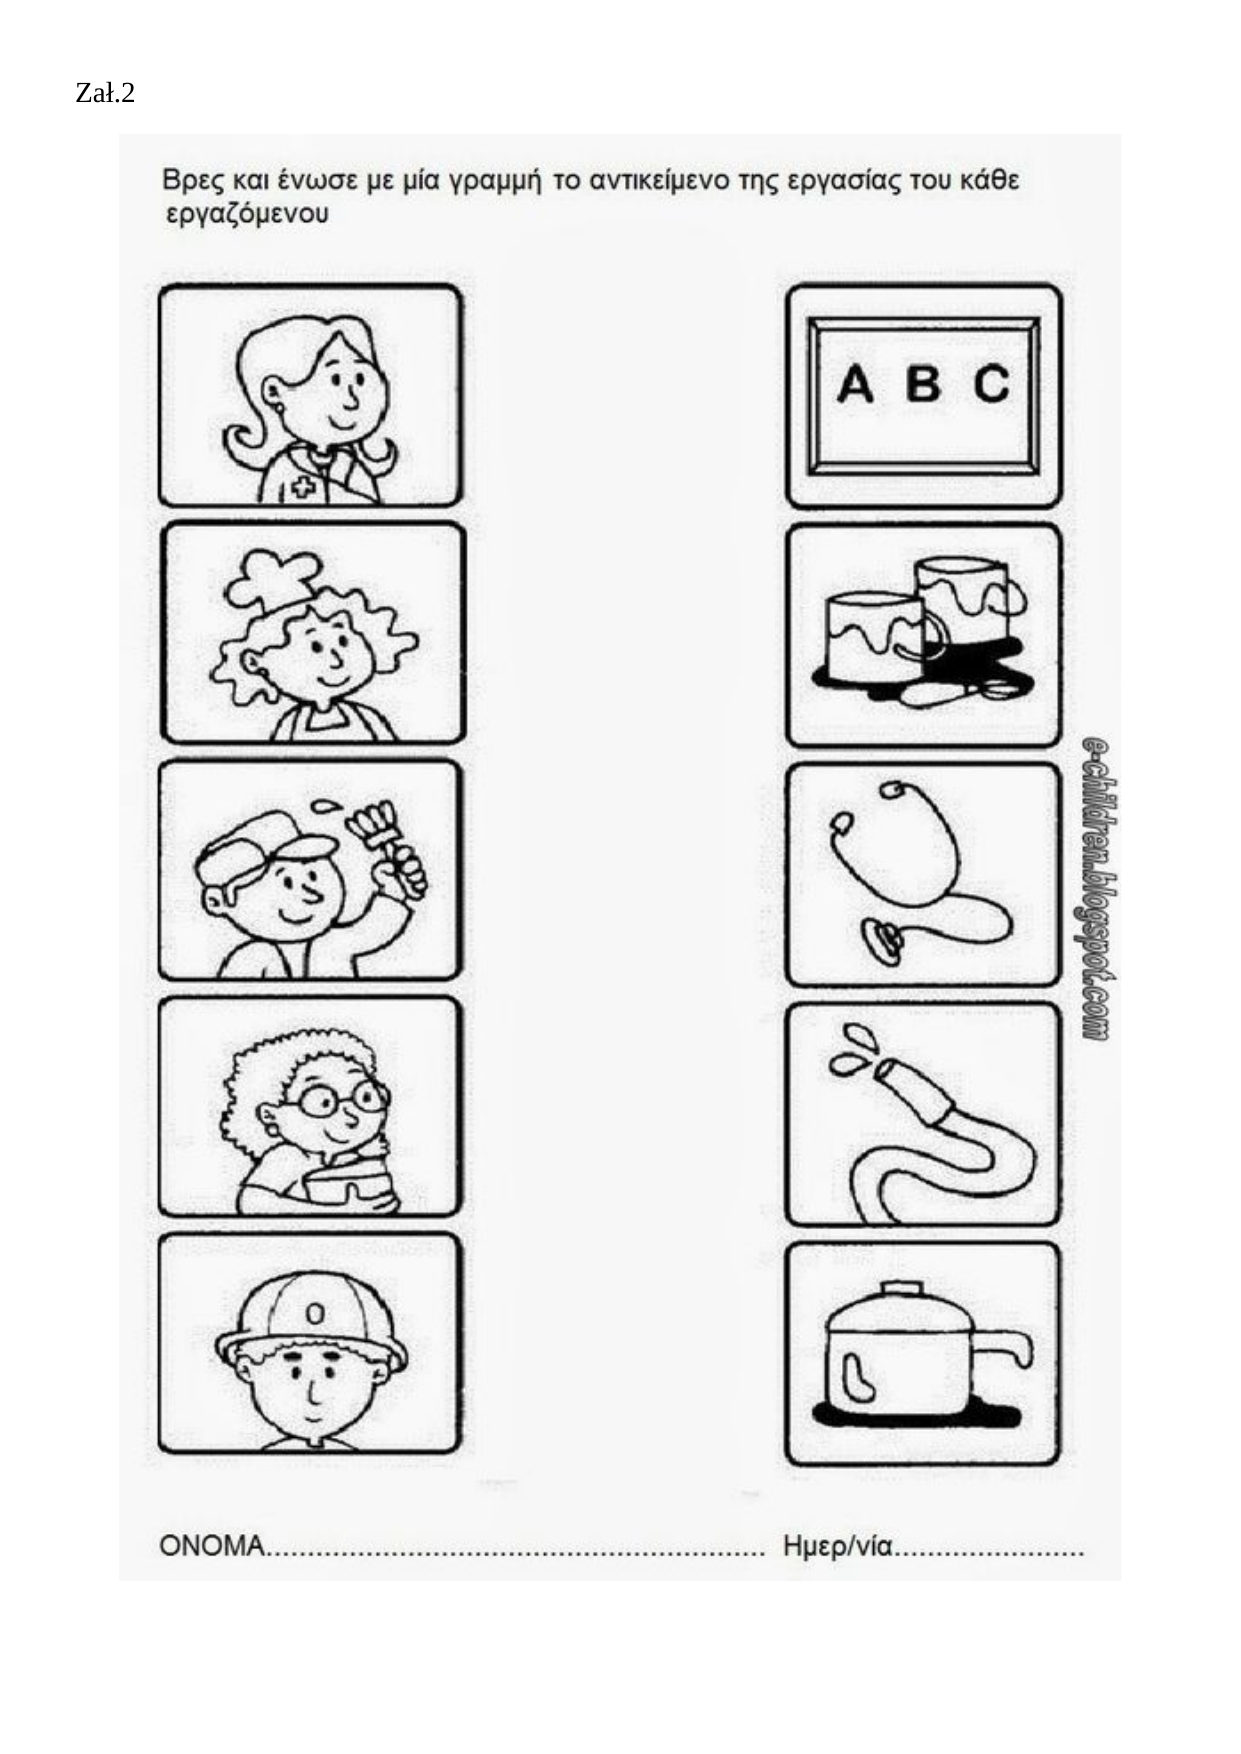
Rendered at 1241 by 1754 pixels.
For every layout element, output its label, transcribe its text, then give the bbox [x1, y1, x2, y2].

picture [119, 134, 1122, 1581]
text Zał.2 [75, 75, 1165, 108]
